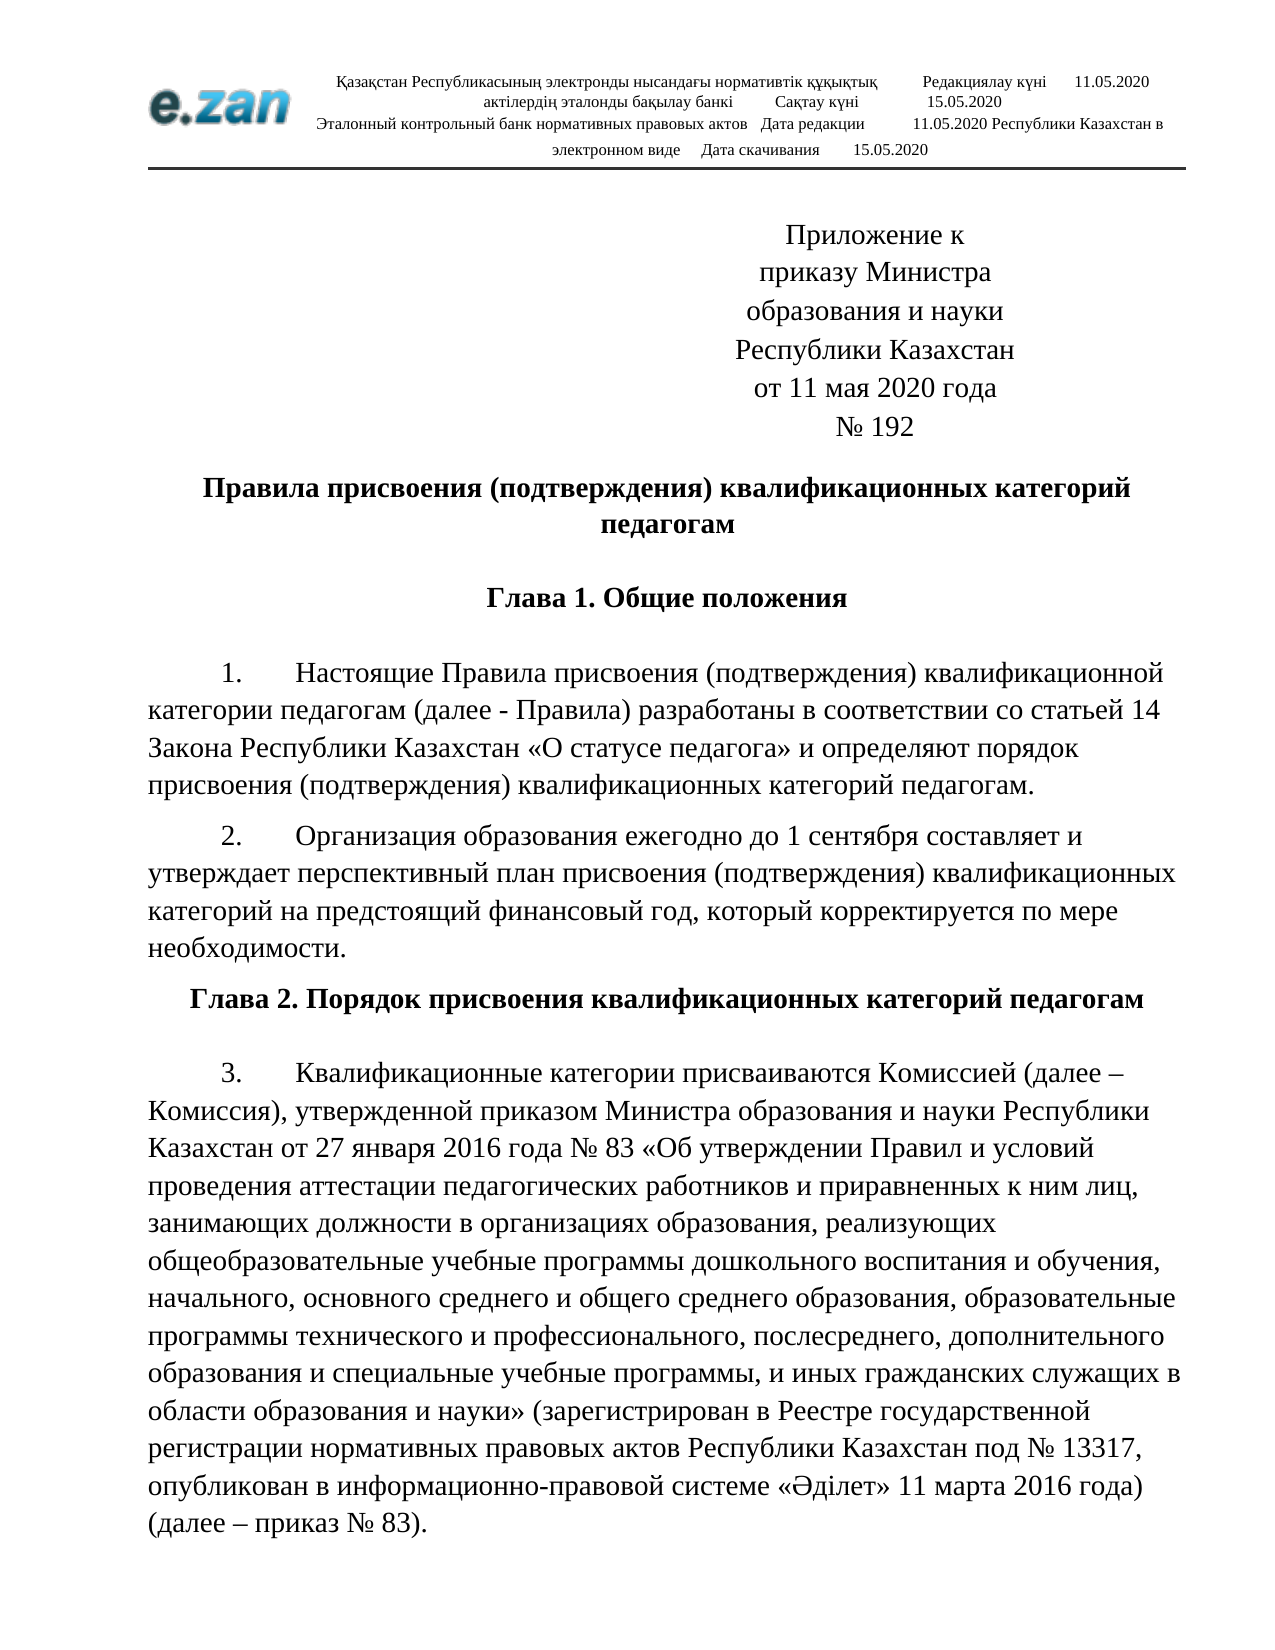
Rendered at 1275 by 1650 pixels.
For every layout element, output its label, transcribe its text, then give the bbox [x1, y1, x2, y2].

text Приложение к приказу Министра [748, 217, 1001, 288]
picture [147, 83, 293, 129]
text Правила присвоения (подтверждения) квалификационных категорий педагогам [156, 470, 1178, 539]
text Республики Казахстан от 11 мая 2020 года [721, 332, 1028, 403]
text Глава 1. Общие положения [156, 581, 1178, 614]
list Квалификационные категории присваиваются Комиссией (далее – Комиссия), утвержденной приказом Министра образования и науки Республики Казахстан от 27 января 2016 года № 83 «Об утверждении Правил и условий проведения аттестации педагогических работников и приравненных к ним лиц, занимающих должности в организациях образования, реализующих общеобразовательные учебные программы дошкольного воспитания и обучения, начального, основного среднего и общего среднего образования, образовательные программы технического и профессионального, послесреднего, дополнительного образования и специальные учебные программы, и иных гражданских служащих в области образования и науки» (зарегистрирован в Реестре государственной регистрации нормативных правовых актов Республики Казахстан под № 13317, опубликован в информационно-правовой системе «Әділет» 11 марта 2016 года) (далее – приказ № 83). [148, 1055, 1186, 1539]
list Организация образования ежегодно до 1 сентября составляет и утверждает перспективный план присвоения (подтверждения) квалификационных категорий на предстоящий финансовый год, который корректируется по мере необходимости. [148, 818, 1186, 964]
text № 192 [563, 409, 1186, 442]
text образования и науки [746, 293, 1186, 327]
list Настоящие Правила присвоения (подтверждения) квалификационной категории педагогам (далее - Правила) разработаны в соответствии со статьей 14 Закона Республики Казахстан «О статусе педагога» и определяют порядок присвоения (подтверждения) квалификационных категорий педагогам. [148, 655, 1186, 801]
text Глава 2. Порядок присвоения квалификационных категорий педагогам [156, 981, 1178, 1014]
